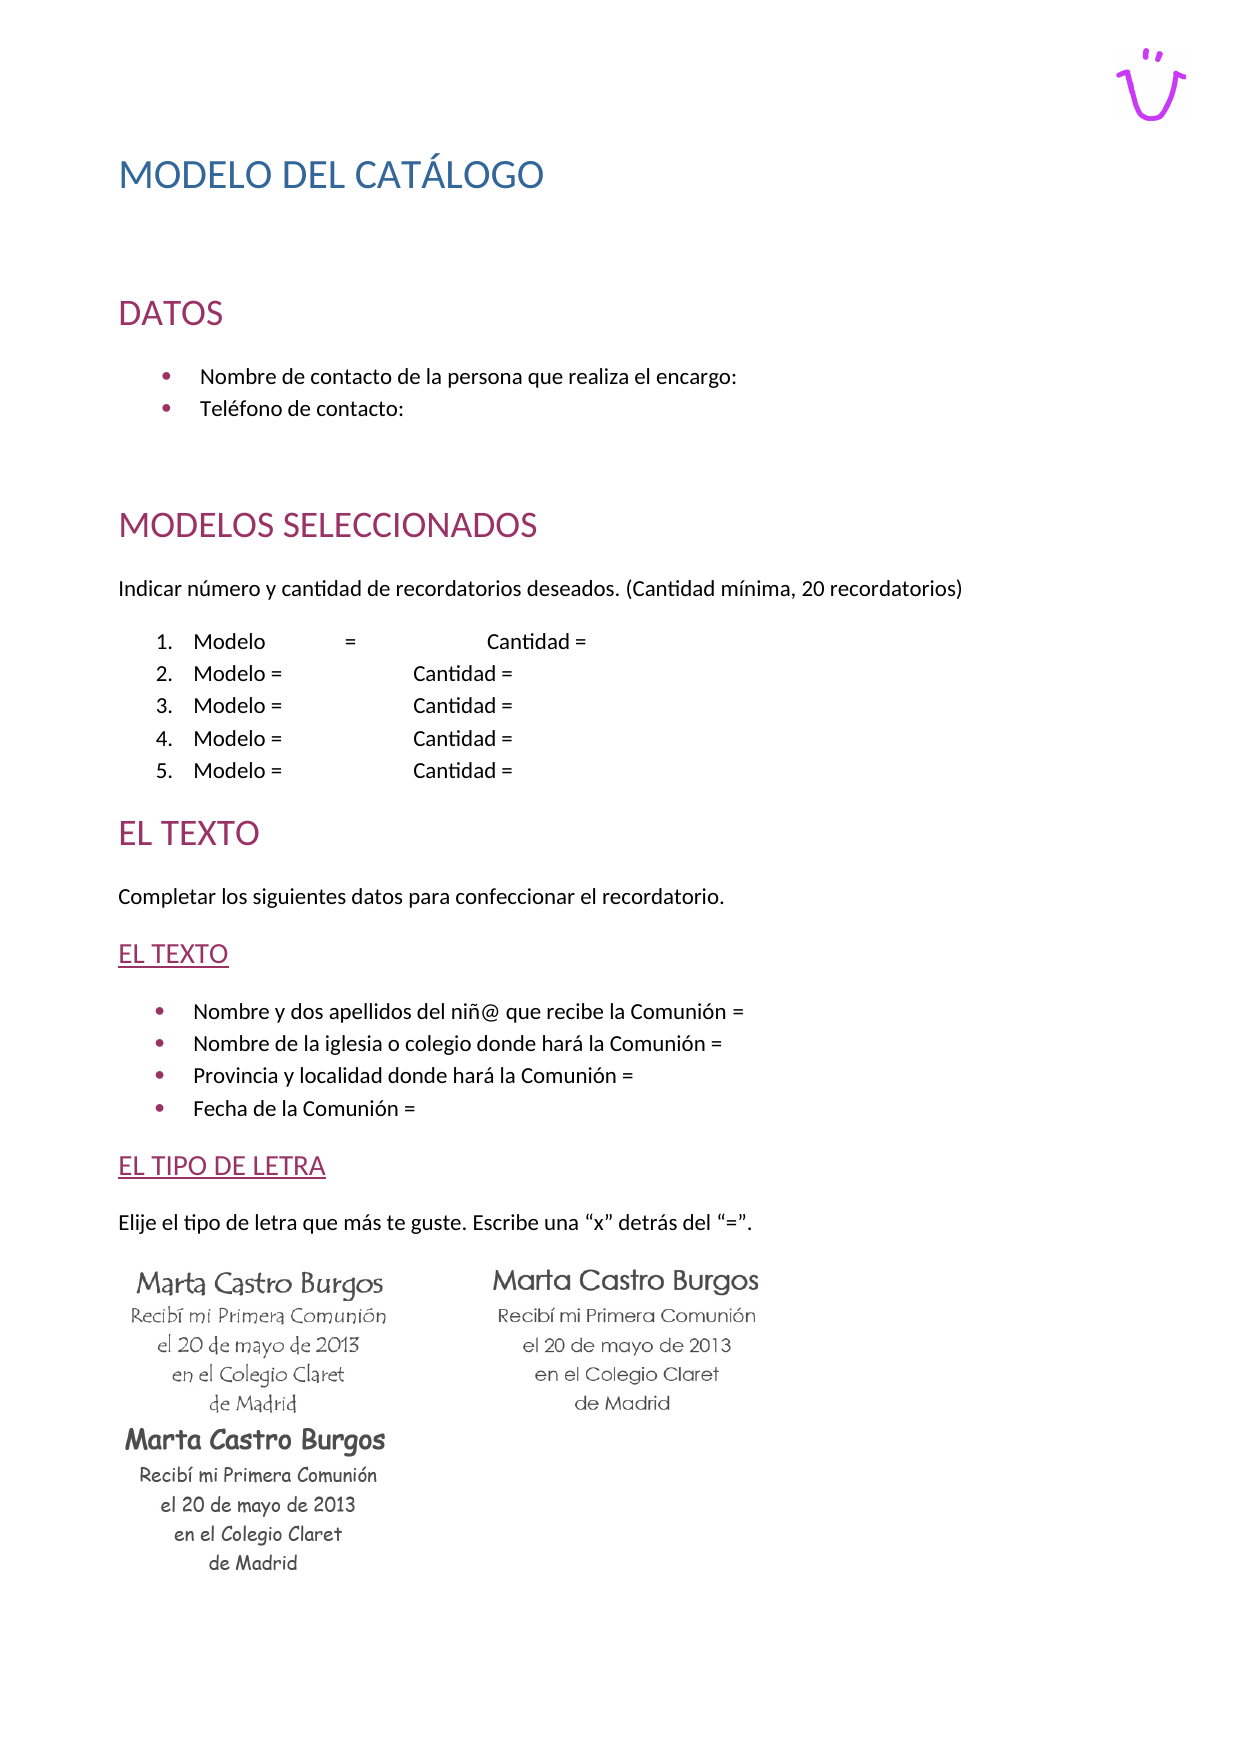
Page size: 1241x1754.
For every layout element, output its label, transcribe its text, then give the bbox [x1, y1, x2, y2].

text DATOS [118, 289, 1122, 334]
text Indicar número y cantidad de recordatorios deseados. (Cantidad mínima, 20 recordatorios) [118, 574, 1122, 602]
text MODELOS SELECCIONADOS [118, 501, 1122, 546]
list Nombre de la iglesia o colegio donde hará la Comunión = [156, 1029, 1122, 1057]
list Modelo = Cantidad = [156, 659, 1122, 687]
text EL TEXTO [118, 809, 1122, 855]
text El tipo de letra [118, 1147, 1122, 1182]
picture [118, 1261, 395, 1416]
list Modelo = Cantidad = [156, 691, 1122, 719]
list Modelo = Cantidad = [156, 756, 1122, 784]
list Nombre de contacto de la persona que realiza el encargo: [162, 362, 1122, 390]
picture [118, 1420, 395, 1576]
picture [1116, 48, 1187, 121]
list Modelo = Cantidad = [156, 724, 1122, 752]
text Elije el tipo de letra que más te guste. Escribe una “x” detrás del “=”. [118, 1208, 1122, 1237]
text modelo del catálogo [118, 148, 1122, 198]
text El Texto [118, 935, 1122, 971]
picture [486, 1261, 764, 1416]
list Teléfono de contacto: [162, 394, 1122, 422]
text Completar los siguientes datos para confeccionar el recordatorio. [118, 882, 1122, 910]
list Fecha de la Comunión = [156, 1094, 1122, 1122]
list Nombre y dos apellidos del niñ@ que recibe la Comunión = [156, 997, 1122, 1025]
list Provincia y localidad donde hará la Comunión = [156, 1062, 1122, 1089]
list Modelo = Cantidad = [156, 627, 1122, 655]
